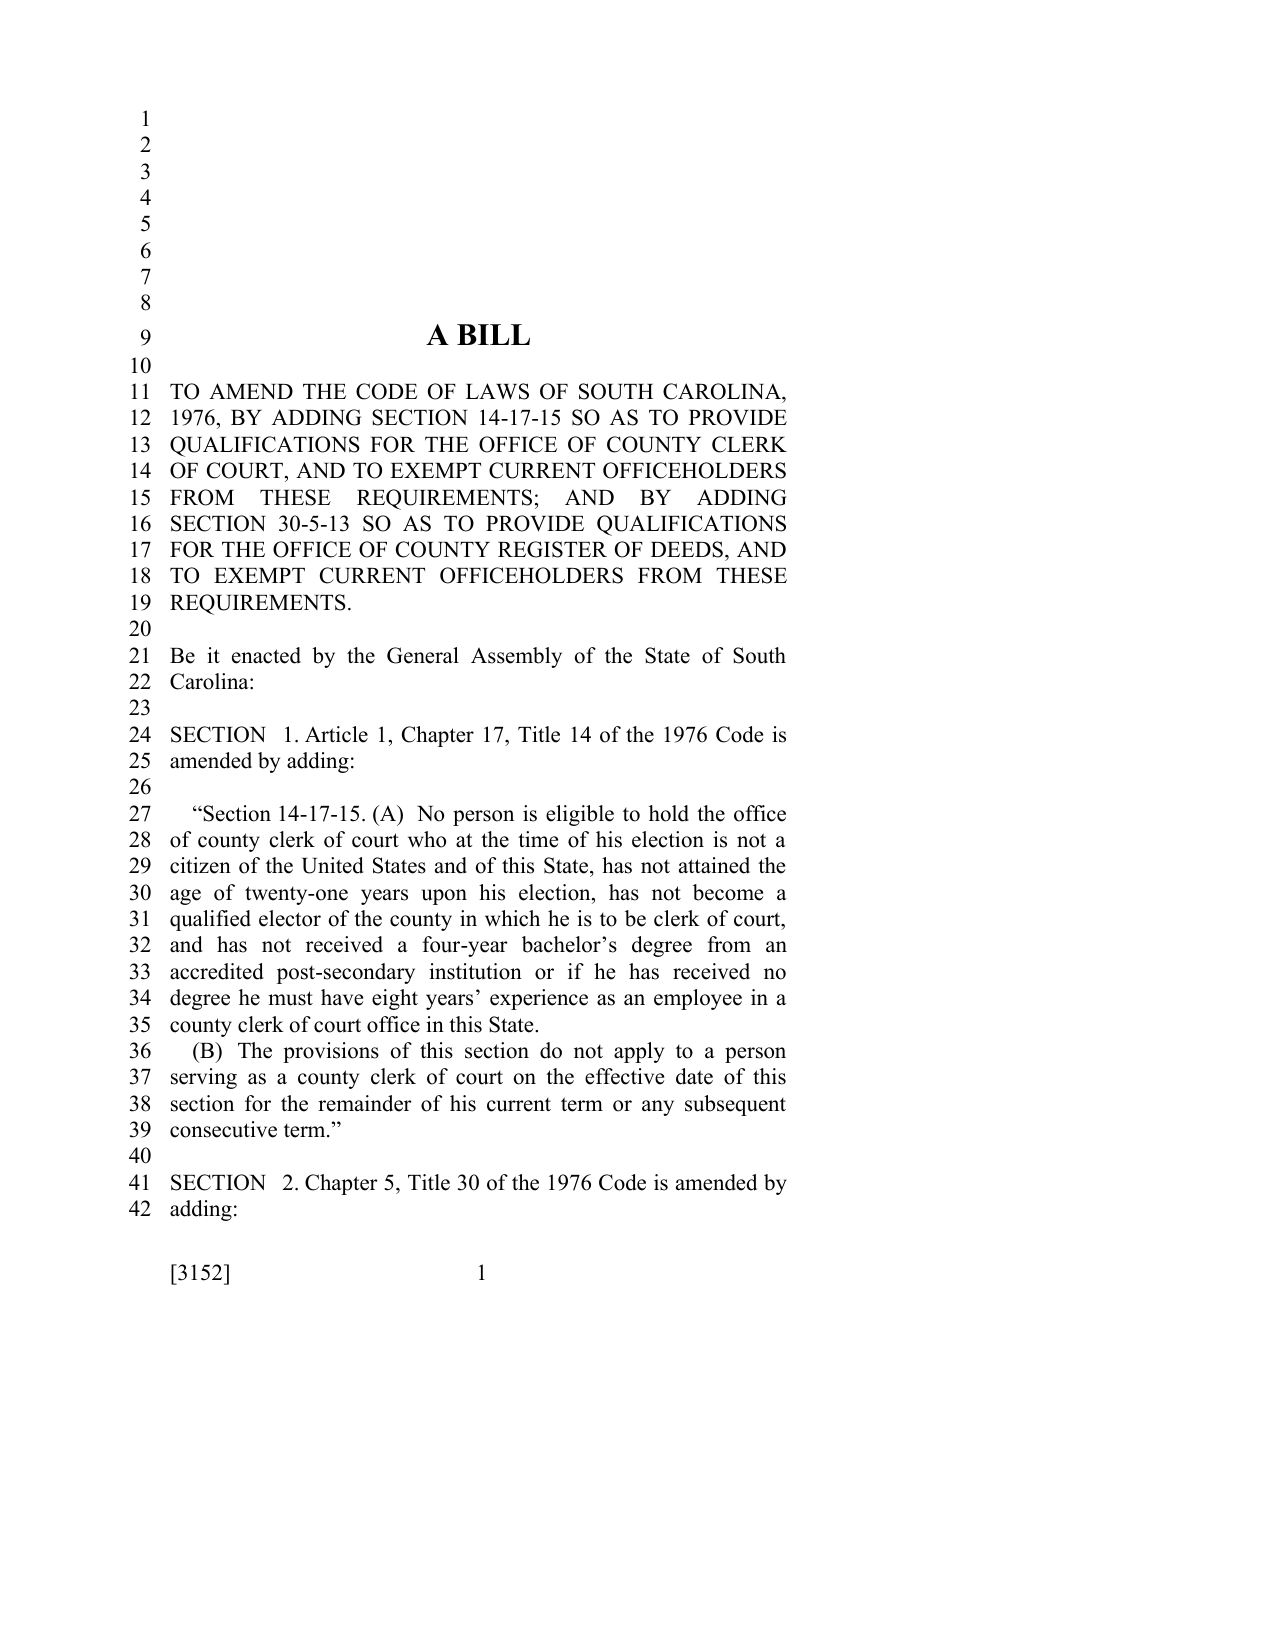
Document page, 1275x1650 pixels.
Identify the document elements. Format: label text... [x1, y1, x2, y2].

text “Section 14-17-15. (A) No person is eligible to hold the office of county clerk of court who at the time of his election is not a citizen of the United States and of this State, has not attained the age of twenty-one years upon his election, has not become a qualified elector of the county in which he is to be clerk of court, and has not received a four-year bachelor’s degree from an accredited post-secondary institution or if he has received no degree he must have eight years’ experience as an employee in a county clerk of court office in this State. [169, 800, 787, 1037]
text SECTION 2. Chapter 5, Title 30 of the 1976 Code is amended by adding: [169, 1169, 787, 1221]
text A BILL [169, 316, 787, 352]
text Be it enacted by the General Assembly of the State of South Carolina: [169, 642, 787, 694]
text SECTION 1. Article 1, Chapter 17, Title 14 of the 1976 Code is amended by adding: [169, 721, 787, 773]
text (B) The provisions of this section do not apply to a person serving as a county clerk of court on the effective date of this section for the remainder of his current term or any subsequent consecutive term.” [169, 1037, 787, 1142]
text TO AMEND THE CODE OF LAWS OF SOUTH CAROLINA, 1976, BY ADDING SECTION 14-17-15 SO AS TO PROVIDE QUALIFICATIONS FOR THE OFFICE OF COUNTY CLERK OF COURT, AND TO EXEMPT CURRENT OFFICEHOLDERS FROM THESE REQUIREMENTS; AND BY ADDING SECTION 30-5-13 SO AS TO PROVIDE QUALIFICATIONS FOR THE OFFICE OF COUNTY REGISTER OF DEEDS, AND TO EXEMPT CURRENT OFFICEHOLDERS FROM THESE REQUIREMENTS. [169, 378, 787, 615]
